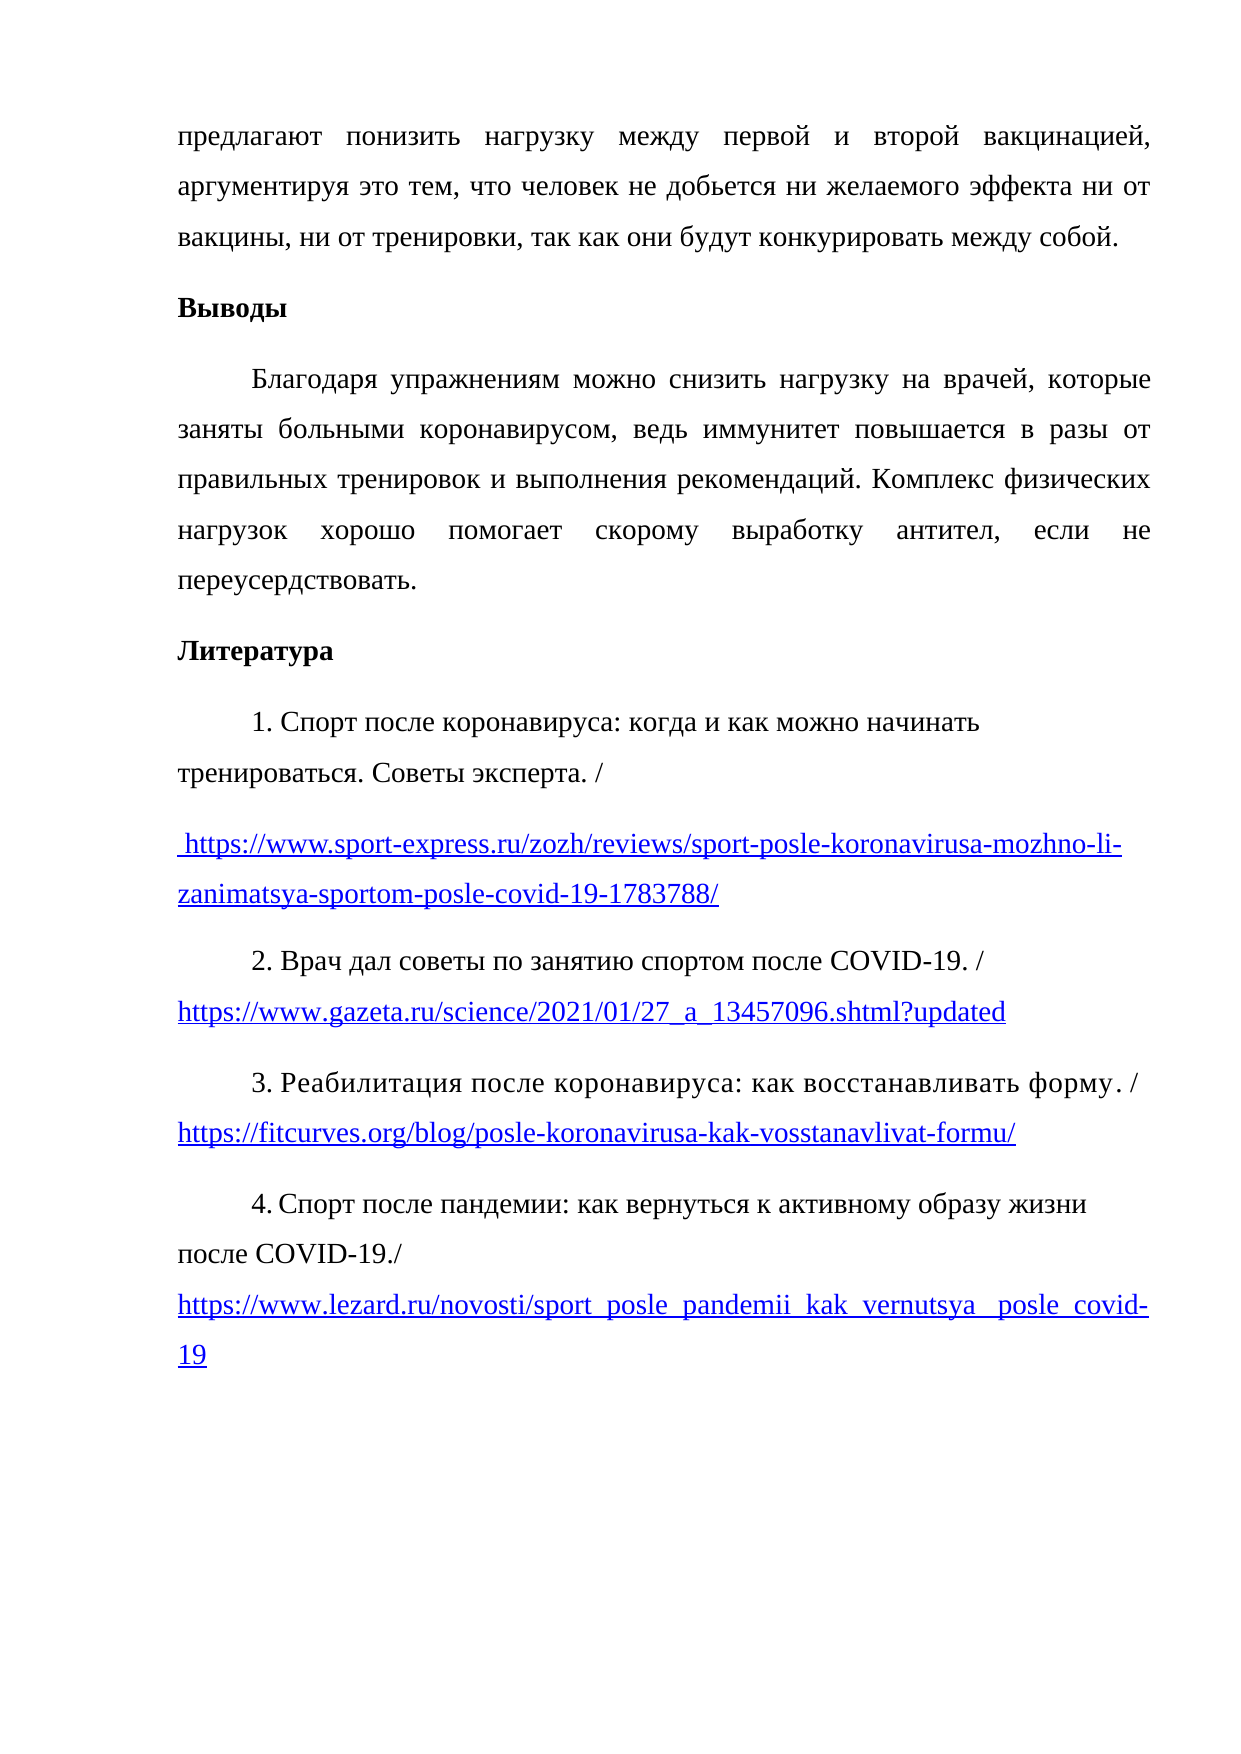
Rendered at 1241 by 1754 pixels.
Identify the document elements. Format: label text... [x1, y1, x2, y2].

text 1. Спорт после коронавируса: когда и как можно начинать тренироваться. Советы эксперта. / [177, 704, 1152, 788]
text Выводы [177, 290, 1152, 323]
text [177, 118, 1152, 252]
text 4. Спорт после пандемии: как вернуться к активному образу жизни после COVID-19./ https://www.lezard.ru/novosti/sport_posle_pandemii_kak_vernutsya_ posle_covid-19 [177, 1186, 1152, 1371]
text 2. Врач дал советы по занятию спортом после COVID-19. / https://www.gazeta.ru/science/2021/01/27_a_13457096.shtml?updated [177, 943, 1152, 1027]
subtitle https://www.sport-express.ru/zozh/reviews/sport-posle-koronavirusa-mozhno-li-zanimatsya-sportom-posle-covid-19-1783788/ [177, 826, 1152, 910]
text Благодаря упражнениям можно снизить нагрузку на врачей, которые заняты больными коронавирусом, ведь иммунитет повышается в разы от правильных тренировок и выполнения рекомендаций. Комплекс физических нагрузок хорошо помогает скорому выработку антител, если не переусердствовать. [177, 361, 1152, 596]
text 3. Реабилитация после коронавируса: как восстанавливать форму. / https://fitcurves.org/blog/posle-koronavirusa-kak-vosstanavlivat-formu/ [177, 1065, 1152, 1149]
text Литература [177, 633, 1152, 667]
